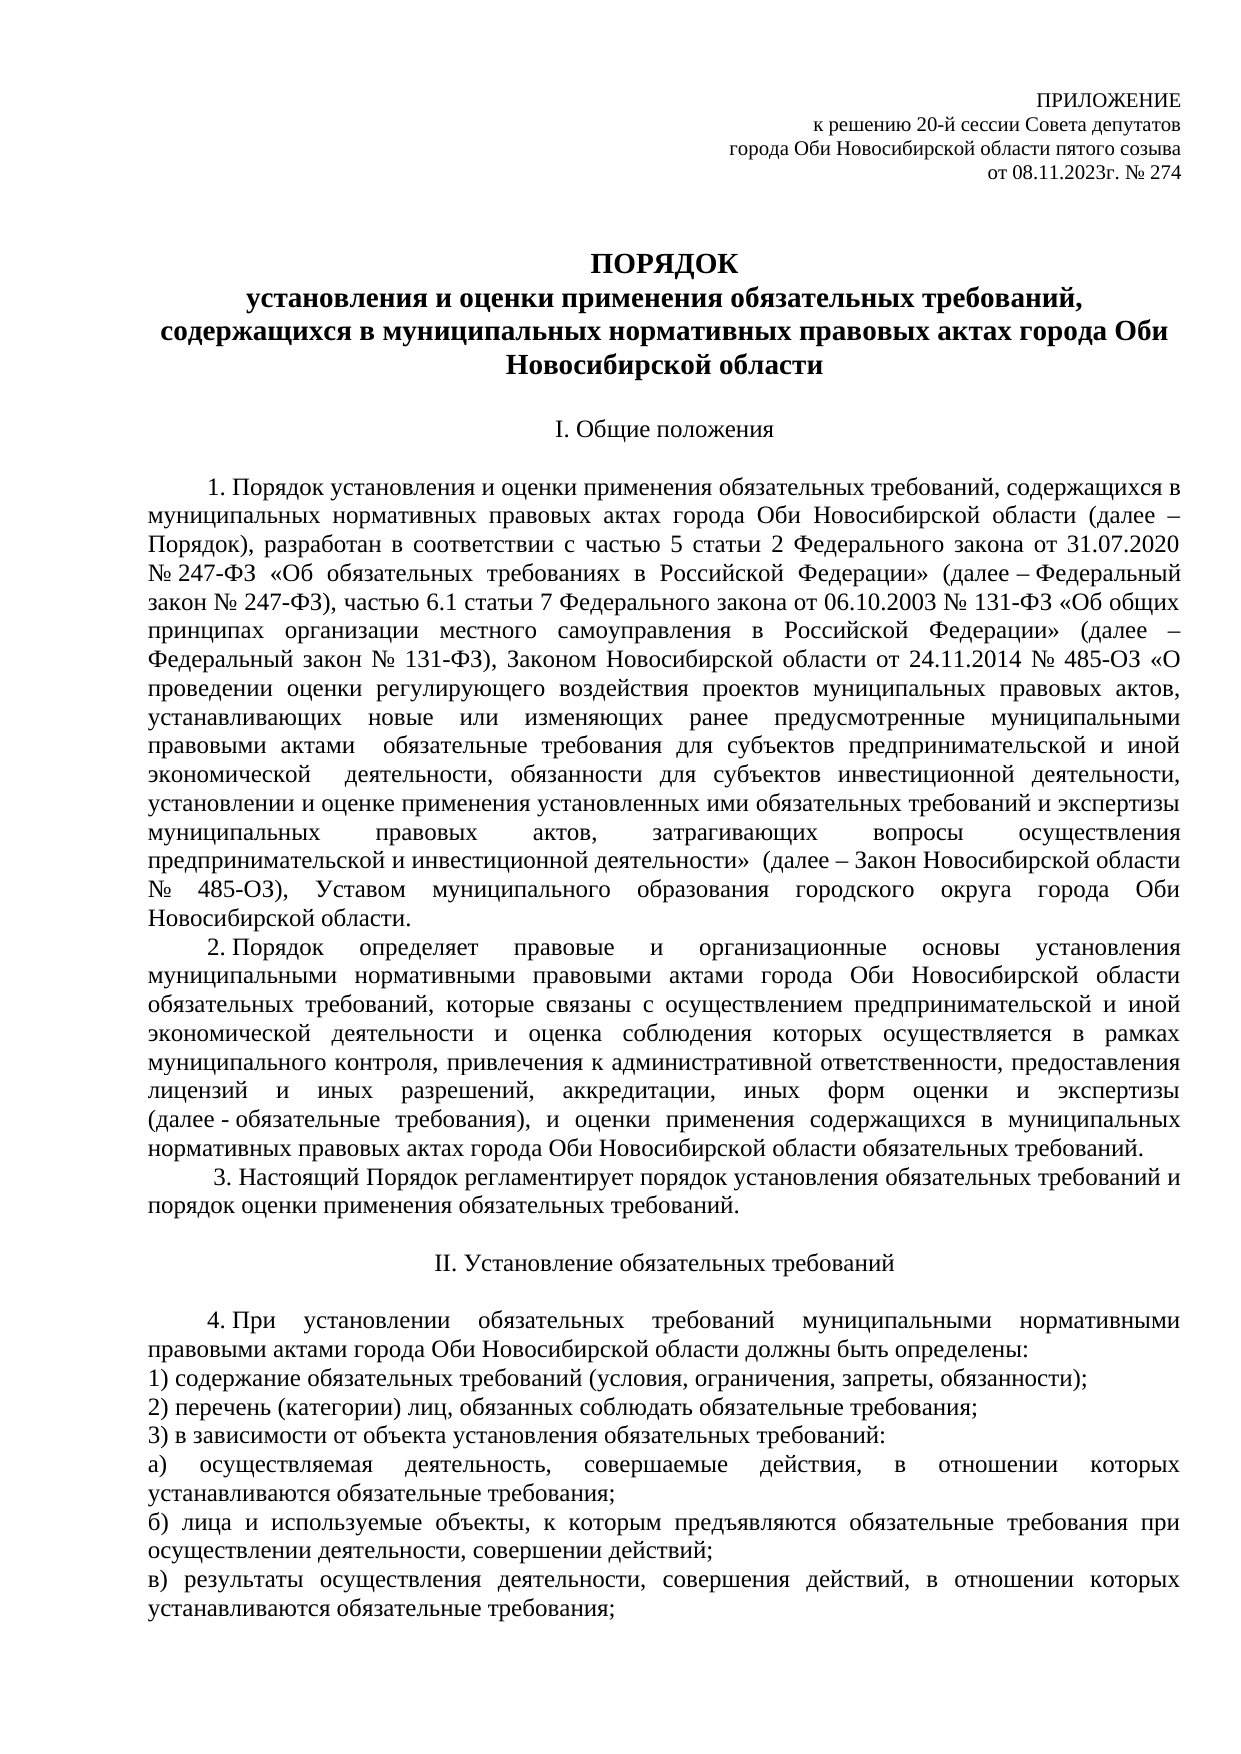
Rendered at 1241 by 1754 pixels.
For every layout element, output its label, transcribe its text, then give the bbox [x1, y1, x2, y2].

text 1) содержание обязательных требований (условия, ограничения, запреты, обязанности); [148, 1363, 1181, 1392]
text города Оби Новосибирской области пятого созыва [148, 136, 1181, 160]
text ПОРЯДОК [148, 246, 1181, 280]
text установления и оценки применения обязательных требований, содержащихся в муниципальных нормативных правовых актах города Оби Новосибирской области [148, 280, 1181, 381]
text а) осуществляемая деятельность, совершаемые действия, в отношении которых устанавливаются обязательные требования; [148, 1449, 1181, 1507]
text в) результаты осуществления деятельности, совершения действий, в отношении которых устанавливаются обязательные требования; [148, 1564, 1181, 1622]
text от 08.11.2023г. № 274 [148, 160, 1181, 184]
text 1. Порядок установления и оценки применения обязательных требований, содержащихся в муниципальных нормативных правовых актах города Оби Новосибирской области (далее – Порядок), разработан в соответствии с частью 5 статьи 2 Федерального закона от 31.07.2020 № 247-ФЗ «Об обязательных требованиях в Российской Федерации» (далее – Федеральный закон № 247-ФЗ), частью 6.1 статьи 7 Федерального закона от 06.10.2003 № 131-ФЗ «Об общих принципах организации местного самоуправления в Российской Федерации» (далее – Федеральный закон № 131-ФЗ), Законом Новосибирской области от 24.11.2014 № 485-ОЗ «О проведении оценки регулирующего воздействия проектов муниципальных правовых актов, устанавливающих новые или изменяющих ранее предусмотренные муниципальными правовыми актами обязательные требования для субъектов предпринимательской и иной экономической деятельности, обязанности для субъектов инвестиционной деятельности, установлении и оценке применения установленных ими обязательных требований и экспертизы муниципальных правовых актов, затрагивающих вопросы осуществления предпринимательской и инвестиционной деятельности» (далее – Закон Новосибирской области № 485-ОЗ), Уставом муниципального образования городского округа города Оби Новосибирской области. [148, 472, 1181, 932]
text 2) перечень (категории) лиц, обязанных соблюдать обязательные требования; [148, 1392, 1181, 1420]
text к решению 20-й сессии Совета депутатов [148, 112, 1181, 136]
text 2. Порядок определяет правовые и организационные основы установления муниципальными нормативными правовыми актами города Оби Новосибирской области обязательных требований, которые связаны с осуществлением предпринимательской и иной экономической деятельности и оценка соблюдения которых осуществляется в рамках муниципального контроля, привлечения к административной ответственности, предоставления лицензий и иных разрешений, аккредитации, иных форм оценки и экспертизы (далее - обязательные требования), и оценки применения содержащихся в муниципальных нормативных правовых актах города Оби Новосибирской области обязательных требований. [148, 1104, 1181, 1162]
text 2. Порядок определяет правовые и организационные основы установления муниципальными нормативными правовыми актами города Оби Новосибирской области обязательных требований, которые связаны с осуществлением предпринимательской и иной экономической деятельности и оценка соблюдения которых осуществляется в рамках муниципального контроля, привлечения к административной ответственности, предоставления лицензий и иных разрешений, аккредитации, иных форм оценки и экспертизы (далее - обязательные требования), и оценки применения содержащихся в муниципальных нормативных правовых актах города Оби Новосибирской области обязательных требований. [148, 932, 1181, 1018]
text ПРИЛОЖЕНИЕ [148, 88, 1181, 112]
text 4. При установлении обязательных требований муниципальными нормативными правовыми актами города Оби Новосибирской области должны быть определены: [148, 1305, 1181, 1363]
text II. Установление обязательных требований [148, 1248, 1181, 1277]
text б) лица и используемые объекты, к которым предъявляются обязательные требования при осуществлении деятельности, совершении действий; [148, 1507, 1181, 1564]
text I. Общие положения [148, 414, 1181, 443]
text 3) в зависимости от объекта установления обязательных требований: [148, 1420, 1181, 1449]
text 3. Настоящий Порядок регламентирует порядок установления обязательных требований и порядок оценки применения обязательных требований. [148, 1162, 1181, 1219]
